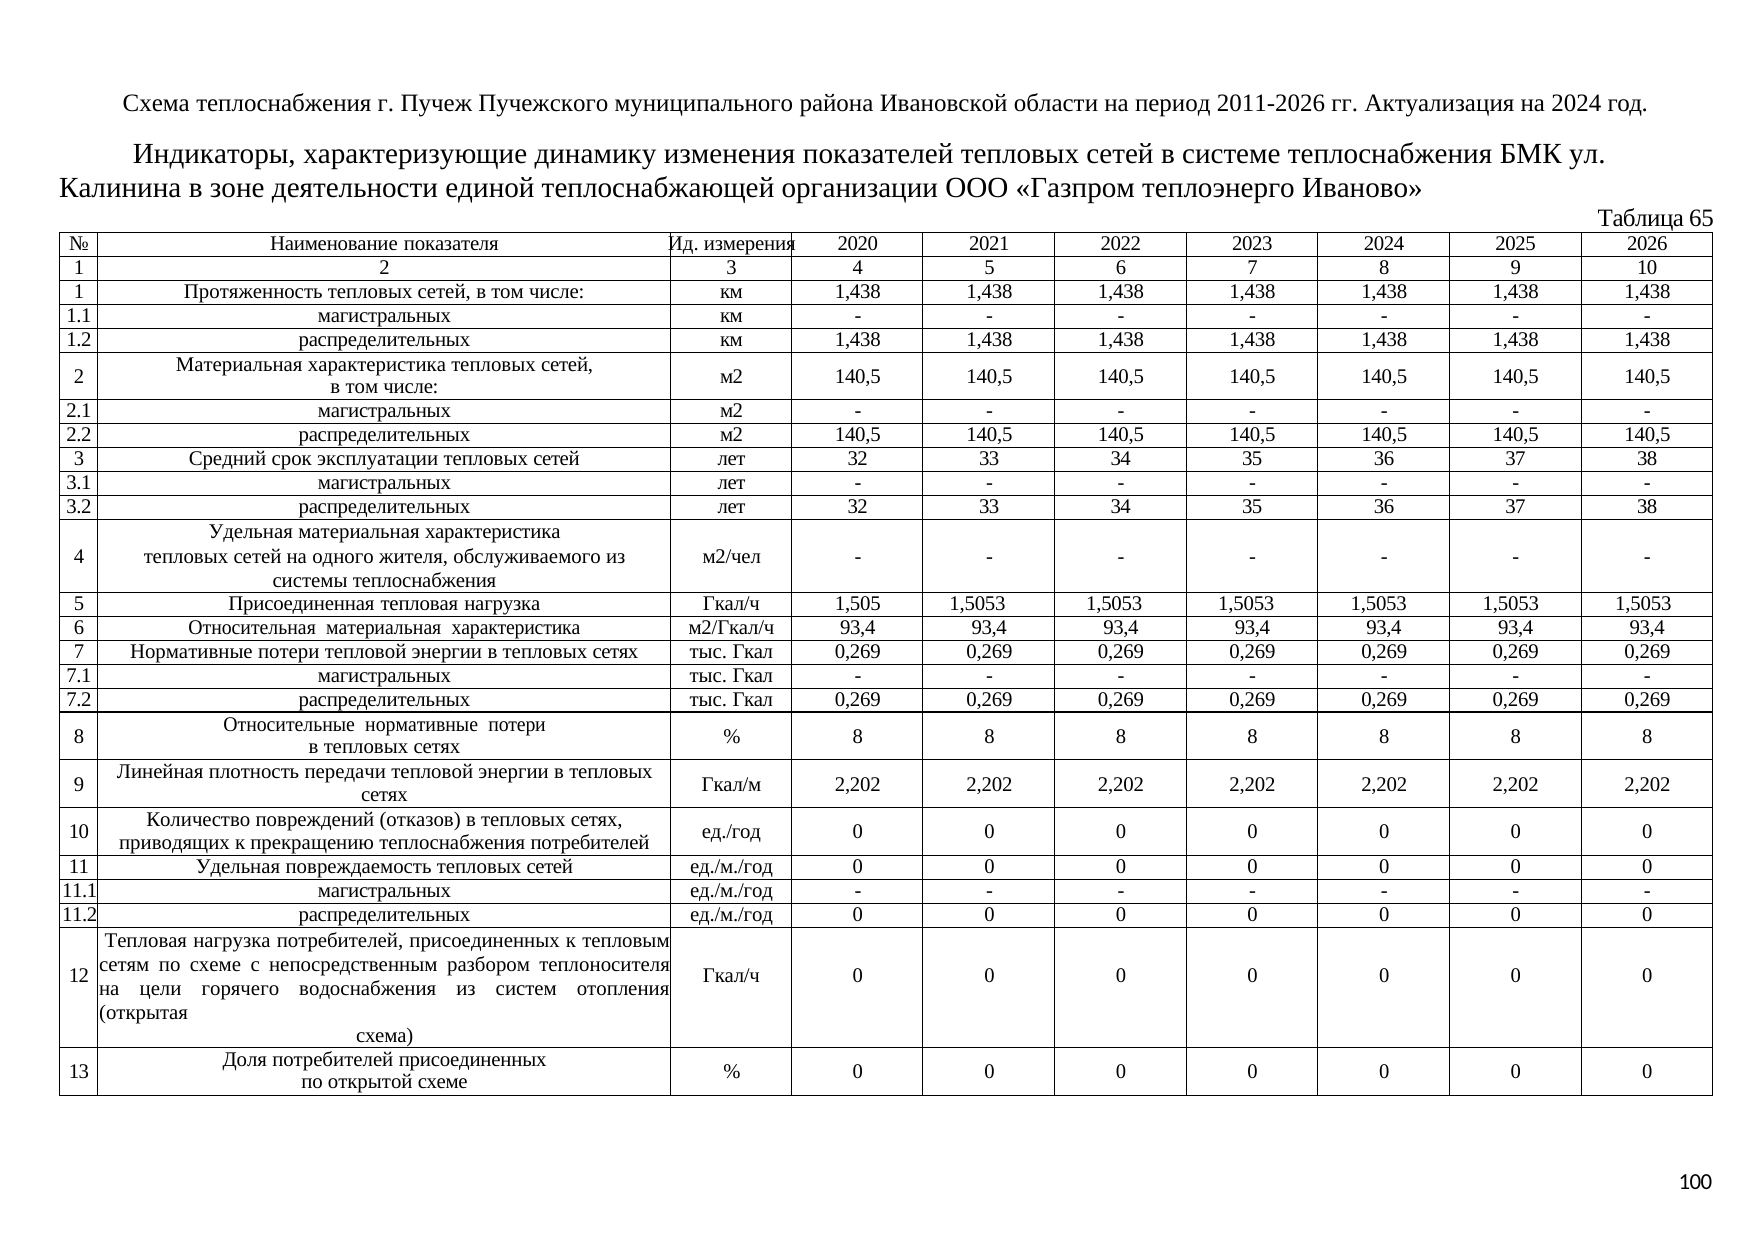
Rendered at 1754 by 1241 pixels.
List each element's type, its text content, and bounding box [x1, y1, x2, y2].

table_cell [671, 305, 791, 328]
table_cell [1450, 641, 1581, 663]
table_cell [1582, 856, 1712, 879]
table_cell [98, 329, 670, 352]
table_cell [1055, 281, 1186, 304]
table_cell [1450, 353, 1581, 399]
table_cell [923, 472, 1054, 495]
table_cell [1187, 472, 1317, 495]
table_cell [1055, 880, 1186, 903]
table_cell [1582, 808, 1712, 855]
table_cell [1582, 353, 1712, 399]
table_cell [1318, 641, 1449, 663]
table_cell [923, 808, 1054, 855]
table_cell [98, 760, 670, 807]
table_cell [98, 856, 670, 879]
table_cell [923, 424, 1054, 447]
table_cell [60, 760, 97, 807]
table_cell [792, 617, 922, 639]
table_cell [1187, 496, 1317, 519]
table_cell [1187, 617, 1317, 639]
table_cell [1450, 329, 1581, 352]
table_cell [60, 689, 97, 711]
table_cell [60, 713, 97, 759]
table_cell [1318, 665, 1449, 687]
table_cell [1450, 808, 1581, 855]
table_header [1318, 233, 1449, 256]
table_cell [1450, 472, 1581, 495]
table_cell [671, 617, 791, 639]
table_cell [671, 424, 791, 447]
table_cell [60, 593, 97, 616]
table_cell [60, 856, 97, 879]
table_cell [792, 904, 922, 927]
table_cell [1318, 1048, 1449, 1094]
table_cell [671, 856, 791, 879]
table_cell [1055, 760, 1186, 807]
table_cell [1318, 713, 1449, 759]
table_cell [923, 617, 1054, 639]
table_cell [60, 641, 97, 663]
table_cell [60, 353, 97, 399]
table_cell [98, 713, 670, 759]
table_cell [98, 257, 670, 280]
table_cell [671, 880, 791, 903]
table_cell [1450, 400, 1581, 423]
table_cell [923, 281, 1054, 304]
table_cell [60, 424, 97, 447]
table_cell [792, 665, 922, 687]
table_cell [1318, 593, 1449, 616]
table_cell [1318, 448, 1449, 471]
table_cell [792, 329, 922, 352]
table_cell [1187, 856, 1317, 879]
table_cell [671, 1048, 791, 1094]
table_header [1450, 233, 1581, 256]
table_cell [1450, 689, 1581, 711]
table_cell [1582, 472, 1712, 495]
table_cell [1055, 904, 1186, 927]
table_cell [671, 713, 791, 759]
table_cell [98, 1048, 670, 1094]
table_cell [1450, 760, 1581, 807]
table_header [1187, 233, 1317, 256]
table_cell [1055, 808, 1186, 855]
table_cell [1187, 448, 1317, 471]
text Индикаторы, характеризующие динамику изменения показателей тепловых сетей в системе теплоснабжения БМК ул. Калинина в зоне деятельности единой теплоснабжающей организации ООО «Газпром теплоэнерго Иваново» [59, 136, 1725, 203]
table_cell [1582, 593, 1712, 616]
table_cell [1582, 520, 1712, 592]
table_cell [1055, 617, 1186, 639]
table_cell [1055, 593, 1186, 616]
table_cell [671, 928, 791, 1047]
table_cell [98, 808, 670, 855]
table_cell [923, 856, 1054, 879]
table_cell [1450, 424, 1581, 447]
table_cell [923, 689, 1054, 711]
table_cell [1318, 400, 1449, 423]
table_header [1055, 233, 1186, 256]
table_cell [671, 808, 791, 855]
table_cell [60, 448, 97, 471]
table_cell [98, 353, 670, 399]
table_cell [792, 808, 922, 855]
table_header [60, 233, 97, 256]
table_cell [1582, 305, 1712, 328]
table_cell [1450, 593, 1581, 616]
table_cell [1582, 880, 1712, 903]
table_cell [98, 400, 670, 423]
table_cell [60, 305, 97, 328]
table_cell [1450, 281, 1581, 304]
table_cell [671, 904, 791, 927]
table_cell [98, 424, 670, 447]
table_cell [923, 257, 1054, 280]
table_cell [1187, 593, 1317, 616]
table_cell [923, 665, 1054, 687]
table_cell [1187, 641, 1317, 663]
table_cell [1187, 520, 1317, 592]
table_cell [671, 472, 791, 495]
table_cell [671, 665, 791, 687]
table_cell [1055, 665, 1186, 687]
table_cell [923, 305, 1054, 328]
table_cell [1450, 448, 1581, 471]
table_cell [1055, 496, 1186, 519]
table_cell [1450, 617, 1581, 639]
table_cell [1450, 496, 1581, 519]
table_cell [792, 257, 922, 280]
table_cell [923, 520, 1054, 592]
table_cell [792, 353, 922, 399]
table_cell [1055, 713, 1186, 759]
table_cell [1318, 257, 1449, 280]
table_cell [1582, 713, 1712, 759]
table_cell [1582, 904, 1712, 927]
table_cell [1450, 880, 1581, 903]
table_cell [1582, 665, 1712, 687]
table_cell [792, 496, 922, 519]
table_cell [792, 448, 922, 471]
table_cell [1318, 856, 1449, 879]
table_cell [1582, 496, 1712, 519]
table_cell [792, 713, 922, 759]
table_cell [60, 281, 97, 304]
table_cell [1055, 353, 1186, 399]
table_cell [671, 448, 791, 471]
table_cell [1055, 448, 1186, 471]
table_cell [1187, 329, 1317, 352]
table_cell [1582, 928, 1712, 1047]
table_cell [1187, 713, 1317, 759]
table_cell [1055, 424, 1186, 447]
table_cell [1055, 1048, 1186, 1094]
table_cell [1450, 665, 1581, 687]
text Таблица 65 [48, 203, 1714, 232]
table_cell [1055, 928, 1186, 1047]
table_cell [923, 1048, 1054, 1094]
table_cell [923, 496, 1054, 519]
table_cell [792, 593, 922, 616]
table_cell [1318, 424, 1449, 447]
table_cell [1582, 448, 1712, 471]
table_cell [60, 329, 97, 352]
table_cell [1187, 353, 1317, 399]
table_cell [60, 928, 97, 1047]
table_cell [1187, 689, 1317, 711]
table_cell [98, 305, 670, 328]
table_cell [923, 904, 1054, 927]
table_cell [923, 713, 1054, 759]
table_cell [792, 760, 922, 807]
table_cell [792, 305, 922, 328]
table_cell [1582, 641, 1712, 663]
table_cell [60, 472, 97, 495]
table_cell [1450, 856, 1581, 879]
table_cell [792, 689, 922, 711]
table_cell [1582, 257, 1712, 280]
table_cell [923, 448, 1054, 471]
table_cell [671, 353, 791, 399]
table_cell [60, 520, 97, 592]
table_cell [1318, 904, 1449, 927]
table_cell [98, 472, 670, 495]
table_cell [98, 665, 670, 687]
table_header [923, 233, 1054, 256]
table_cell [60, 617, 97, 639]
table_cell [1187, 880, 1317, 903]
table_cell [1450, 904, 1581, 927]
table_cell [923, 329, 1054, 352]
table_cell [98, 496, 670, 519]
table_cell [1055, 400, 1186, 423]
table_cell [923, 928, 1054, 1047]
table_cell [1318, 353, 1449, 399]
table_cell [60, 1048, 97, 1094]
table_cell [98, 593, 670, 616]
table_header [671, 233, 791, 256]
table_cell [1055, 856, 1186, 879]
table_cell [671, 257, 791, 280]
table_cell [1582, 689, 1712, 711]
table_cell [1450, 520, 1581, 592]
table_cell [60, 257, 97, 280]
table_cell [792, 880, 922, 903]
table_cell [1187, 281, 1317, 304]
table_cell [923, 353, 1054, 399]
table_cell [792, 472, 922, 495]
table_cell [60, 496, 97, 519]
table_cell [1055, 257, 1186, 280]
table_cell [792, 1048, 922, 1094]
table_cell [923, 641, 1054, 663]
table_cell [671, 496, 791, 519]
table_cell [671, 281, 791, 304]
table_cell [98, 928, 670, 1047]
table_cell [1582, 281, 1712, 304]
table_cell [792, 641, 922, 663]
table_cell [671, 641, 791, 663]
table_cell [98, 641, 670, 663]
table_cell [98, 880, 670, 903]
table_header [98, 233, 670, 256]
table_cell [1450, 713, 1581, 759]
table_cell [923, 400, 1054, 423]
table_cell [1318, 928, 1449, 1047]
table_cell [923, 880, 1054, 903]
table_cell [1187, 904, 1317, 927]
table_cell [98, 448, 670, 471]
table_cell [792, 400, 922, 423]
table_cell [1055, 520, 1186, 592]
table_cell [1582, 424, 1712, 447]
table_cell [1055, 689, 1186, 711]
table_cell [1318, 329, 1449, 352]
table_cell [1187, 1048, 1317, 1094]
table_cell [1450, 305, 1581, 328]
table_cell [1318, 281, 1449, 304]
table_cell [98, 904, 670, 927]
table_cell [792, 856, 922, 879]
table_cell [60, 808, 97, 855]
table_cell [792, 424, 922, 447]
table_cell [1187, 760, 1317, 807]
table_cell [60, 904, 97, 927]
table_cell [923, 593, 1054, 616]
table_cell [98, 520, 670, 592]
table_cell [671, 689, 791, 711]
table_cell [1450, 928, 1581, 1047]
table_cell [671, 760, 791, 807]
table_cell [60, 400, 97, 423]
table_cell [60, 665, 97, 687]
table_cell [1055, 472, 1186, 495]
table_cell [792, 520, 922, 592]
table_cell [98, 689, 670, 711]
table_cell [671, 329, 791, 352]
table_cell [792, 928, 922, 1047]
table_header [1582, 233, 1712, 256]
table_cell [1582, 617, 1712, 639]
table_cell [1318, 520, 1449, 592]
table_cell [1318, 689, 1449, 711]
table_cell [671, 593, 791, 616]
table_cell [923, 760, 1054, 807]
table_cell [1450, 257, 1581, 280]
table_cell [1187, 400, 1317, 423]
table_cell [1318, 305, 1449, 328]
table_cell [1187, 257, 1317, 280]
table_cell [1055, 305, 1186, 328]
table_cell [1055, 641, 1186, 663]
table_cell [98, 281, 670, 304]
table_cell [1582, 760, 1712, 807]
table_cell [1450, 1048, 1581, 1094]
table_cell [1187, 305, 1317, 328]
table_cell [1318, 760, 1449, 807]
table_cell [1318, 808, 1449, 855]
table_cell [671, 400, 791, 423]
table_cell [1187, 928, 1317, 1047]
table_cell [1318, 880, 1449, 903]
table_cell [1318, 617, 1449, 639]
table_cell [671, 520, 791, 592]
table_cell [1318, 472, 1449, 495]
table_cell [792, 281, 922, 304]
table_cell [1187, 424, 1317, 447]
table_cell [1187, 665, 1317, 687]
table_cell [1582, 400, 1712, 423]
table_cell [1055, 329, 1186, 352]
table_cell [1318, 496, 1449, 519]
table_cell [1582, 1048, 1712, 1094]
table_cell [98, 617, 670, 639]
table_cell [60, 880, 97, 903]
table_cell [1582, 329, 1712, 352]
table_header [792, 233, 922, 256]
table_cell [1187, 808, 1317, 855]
